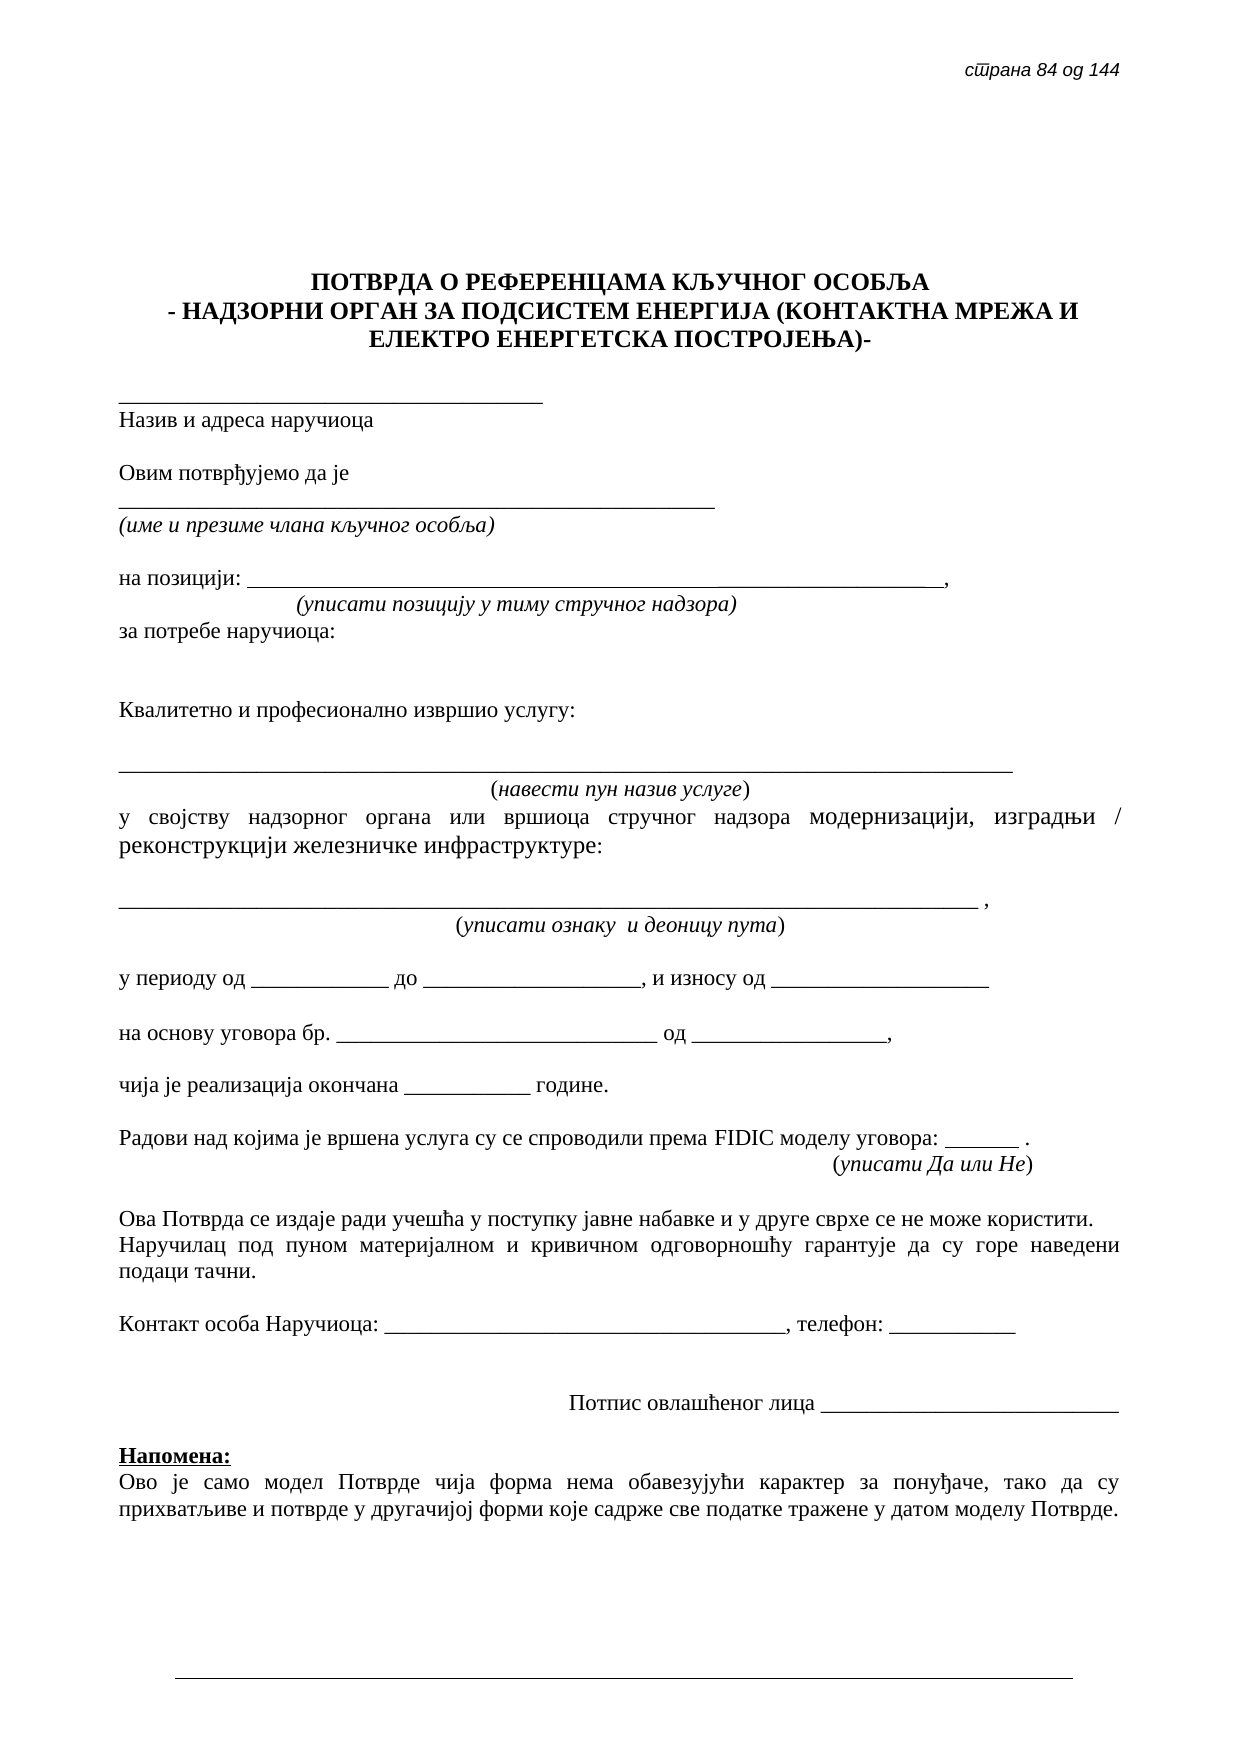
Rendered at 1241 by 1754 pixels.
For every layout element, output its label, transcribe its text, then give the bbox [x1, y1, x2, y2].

text (уписати ознаку и деоницу пута) [119, 911, 1121, 938]
text Напомена: [119, 1442, 1121, 1468]
text ______________________________________________________________________________ [119, 748, 1121, 775]
text Назив и адреса наручиоца [119, 406, 1121, 432]
text Квалитетно и професионално извршио услугу: [119, 696, 1121, 722]
text _____________________________________ [119, 379, 1121, 406]
text Ова Потврда се издаје ради учешћа у поступку јавне набавке и у друге сврхе се не може користити. [119, 1205, 1121, 1231]
text Овим потврђујемо да је [119, 459, 1121, 485]
text ___________________________________________________________________________ , [119, 885, 1121, 911]
text ПОТВРДА О РЕФЕРЕНЦАМА КЉУЧНОГ ОСОБЉА [119, 267, 1121, 296]
text Радови над којима је вршена услуга су се спроводили према FIDIC моделу уговора: . [119, 1124, 1121, 1150]
text (уписати Да или Не) [119, 1150, 1033, 1177]
text у својству надзорног органа или вршиоца стручног надзора модернизацији, изградњи / реконструкцији железничке инфраструктуре: [119, 801, 1121, 859]
text на позицији: __________________ , [119, 564, 1121, 590]
text Наручилац под пуном материјалном и кривичном одговорношћу гарантује да су горе наведени подаци тачни. [119, 1231, 1121, 1284]
text Контакт особа Наручиоца: ___________________________________, телефон: ___________ [119, 1310, 1121, 1336]
text Ово је само модел Потврде чија форма нема обавезујући карактер за понуђаче, тако да су прихватљиве и потврде у другачијој форми које садрже све податке тражене у датом моделу Потврде. [119, 1468, 1121, 1521]
text ____________________________________________________ [119, 485, 1121, 511]
text (уписати позицију у тиму стручног надзора) [237, 590, 1121, 617]
text чија је реализација окончана ___________ године. [119, 1071, 1121, 1098]
text на основу уговора бр. ____________________________ од _________________, [119, 1018, 1121, 1045]
text (име и презиме члана кључног особља) [119, 511, 1121, 538]
text у периоду од ____________ до ___________________, и износу од ___________________ [119, 964, 1121, 991]
text за потребе наручиоца: [119, 617, 1121, 643]
text - НАДЗОРНИ ОРГАН ЗА ПОДСИСТЕМ ЕНЕРГИЈА (КОНТАКТНА МРЕЖА И ЕЛЕКТРО ЕНЕРГЕТСКА ПОСТРОЈЕЊА)- [119, 296, 1121, 353]
text (навести пун назив услуге) [119, 775, 1121, 801]
text Потпис овлашћеног лица __________________________ [344, 1389, 1121, 1416]
